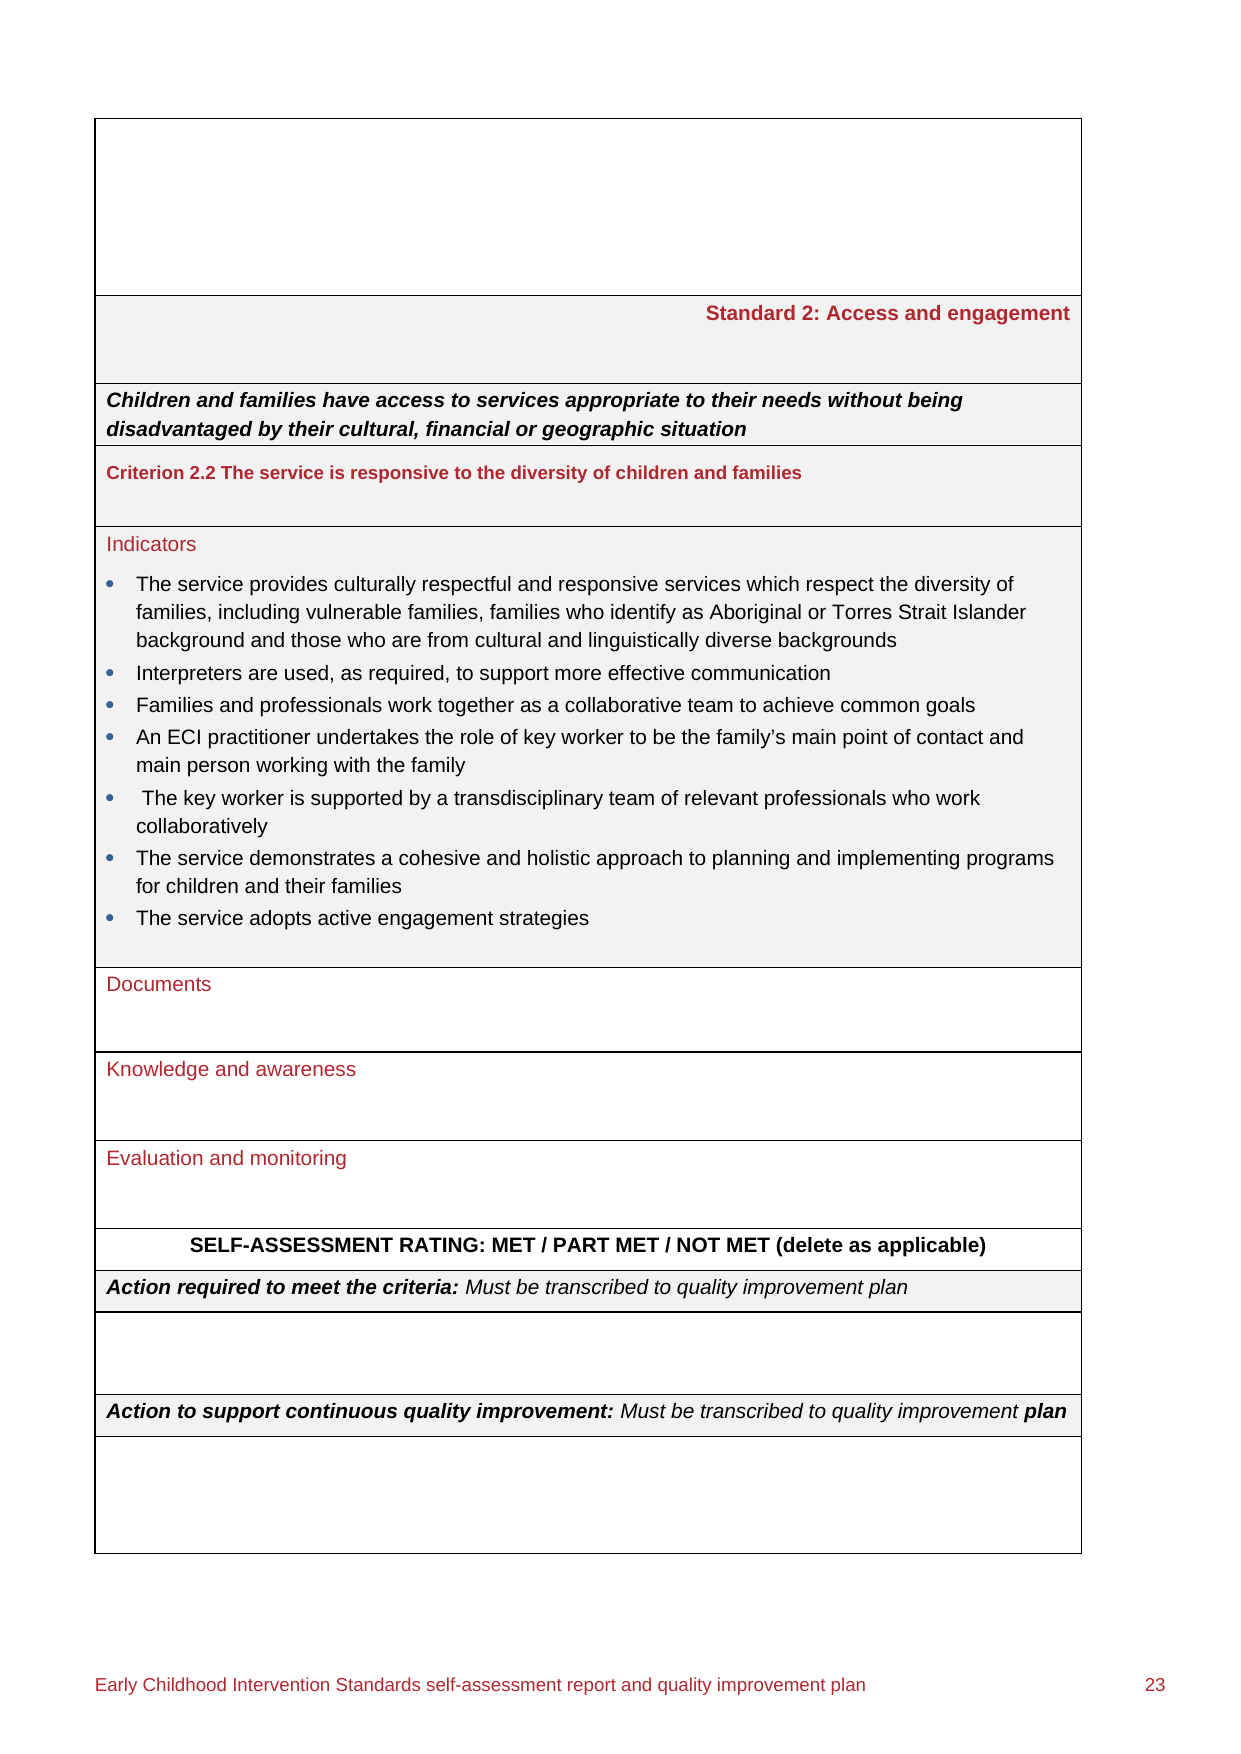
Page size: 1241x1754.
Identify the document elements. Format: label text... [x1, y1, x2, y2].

table_cell [96, 1313, 1081, 1394]
table_cell SELF-ASSESSMENT RATING: MET / PART MET / NOT MET (delete as applicable) [96, 1229, 1081, 1270]
table_cell Standard 2: Access and engagement [96, 296, 1081, 383]
table_cell Children and families have access to services appropriate to their needs without being disadvantaged by their cultural, financial or geographic situation [96, 384, 1081, 444]
table_cell Criterion 2.2 The service is responsive to the diversity of children and families [96, 446, 1081, 526]
table_cell Action required to meet the criteria: Must be transcribed to quality improvement plan [96, 1271, 1081, 1311]
table_cell [96, 1437, 1081, 1553]
table_cell Knowledge and awareness [96, 1053, 1081, 1140]
table_cell Documents [96, 968, 1081, 1051]
table_cell [96, 119, 1081, 295]
table_cell Indicators The service provides culturally respectful and responsive services which respect the diversity of families, including vulnerable families, families who identify as Aboriginal or Torres Strait Islander background and those who are from cultural and linguistically diverse backgrounds Interpreters are used, as required, to support more effective communication Families and professionals work together as a collaborative team to achieve common goals An ECI practitioner undertakes the role of key worker to be the family’s main point of contact and main person working with the family The key worker is supported by a transdisciplinary team of relevant professionals who work collaboratively The service demonstrates a cohesive and holistic approach to planning and implementing programs for children and their families The service adopts active engagement strategies [96, 527, 1081, 967]
table_cell Evaluation and monitoring [96, 1141, 1081, 1228]
table_cell Action to support continuous quality improvement: Must be transcribed to quality improvement plan [96, 1395, 1081, 1436]
